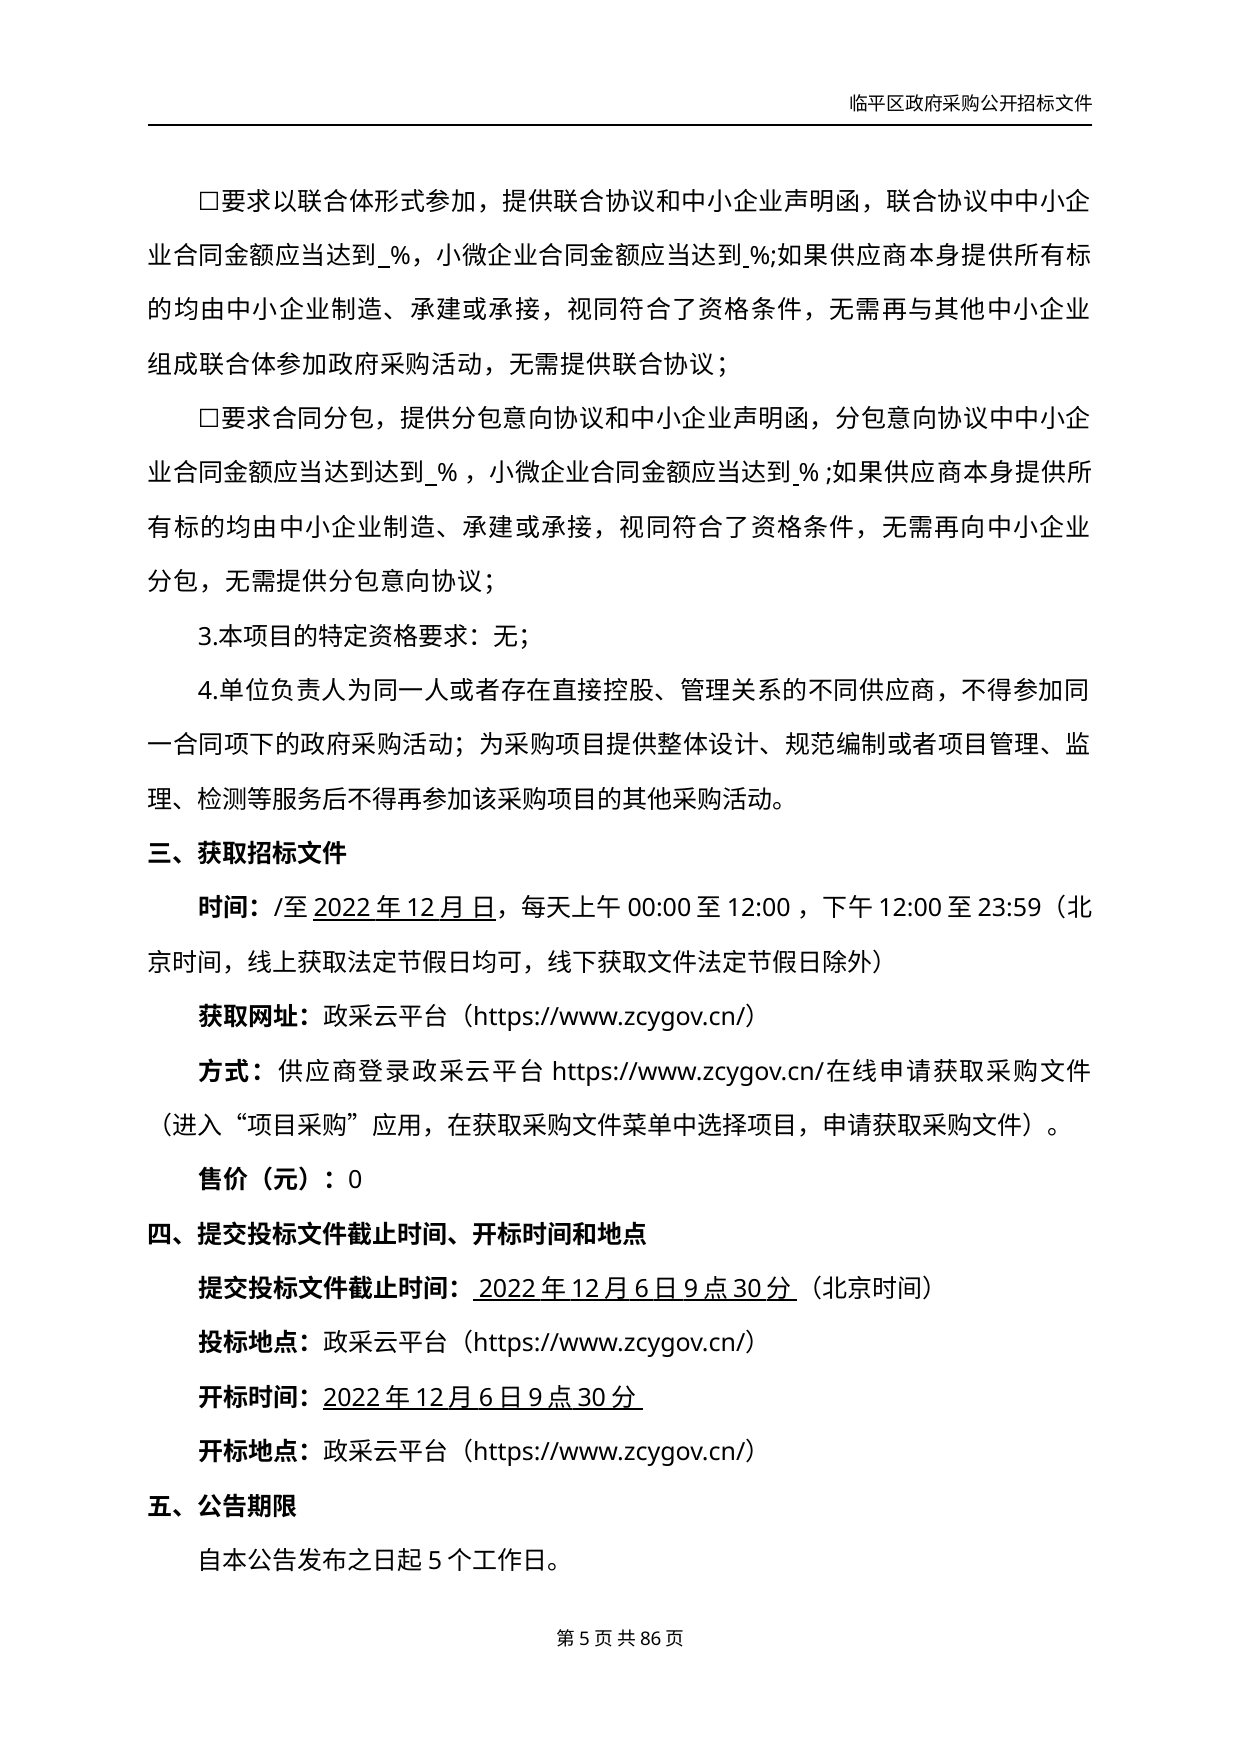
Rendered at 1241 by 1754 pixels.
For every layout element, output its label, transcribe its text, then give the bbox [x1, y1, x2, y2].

text ☐要求合同分包，提供分包意向协议和中小企业声明函，分包意向协议中中小企业合同金额应当达到达到 % ，小微企业合同金额应当达到 % ;如果供应商本身提供所有标的均由中小企业制造、承建或承接，视同符合了资格条件，无需再向中小企业分包，无需提供分包意向协议； [148, 398, 1092, 598]
text 获取网址：政采云平台（https://www.zcygov.cn/） [148, 997, 1092, 1033]
text 提交投标文件截止时间： 2022年12月6日9点30分 （北京时间） [148, 1268, 1092, 1305]
text 投标地点：政采云平台（https://www.zcygov.cn/） [148, 1323, 1092, 1359]
text 三、获取招标文件 [148, 833, 1092, 870]
text 自本公告发布之日起5个工作日。 [148, 1540, 1092, 1577]
text 售价（元）：0 [148, 1160, 1092, 1196]
text ☐要求以联合体形式参加，提供联合协议和中小企业声明函，联合协议中中小企业合同金额应当达到 %，小微企业合同金额应当达到 %;如果供应商本身提供所有标的均由中小企业制造、承建或承接，视同符合了资格条件，无需再与其他中小企业组成联合体参加政府采购活动，无需提供联合协议； [148, 181, 1092, 380]
text 开标地点：政采云平台（https://www.zcygov.cn/） [148, 1432, 1092, 1468]
text 4.单位负责人为同一人或者存在直接控股、管理关系的不同供应商，不得参加同一合同项下的政府采购活动；为采购项目提供整体设计、规范编制或者项目管理、监理、检测等服务后不得再参加该采购项目的其他采购活动。 [148, 670, 1092, 815]
text 3.本项目的特定资格要求：无； [148, 616, 1092, 652]
text 开标时间：2022年12月6日9点30分 [148, 1377, 1092, 1413]
text 四、提交投标文件截止时间、开标时间和地点 [148, 1214, 1092, 1250]
text 五、公告期限 [148, 1486, 1092, 1522]
text 方式：供应商登录政采云平台https://www.zcygov.cn/在线申请获取采购文件（进入“项目采购”应用，在获取采购文件菜单中选择项目，申请获取采购文件）。 [148, 1051, 1092, 1142]
text 时间：/至2022年12月 日，每天上午00:00至12:00 ，下午12:00至23:59（北京时间，线上获取法定节假日均可，线下获取文件法定节假日除外） [148, 888, 1092, 978]
